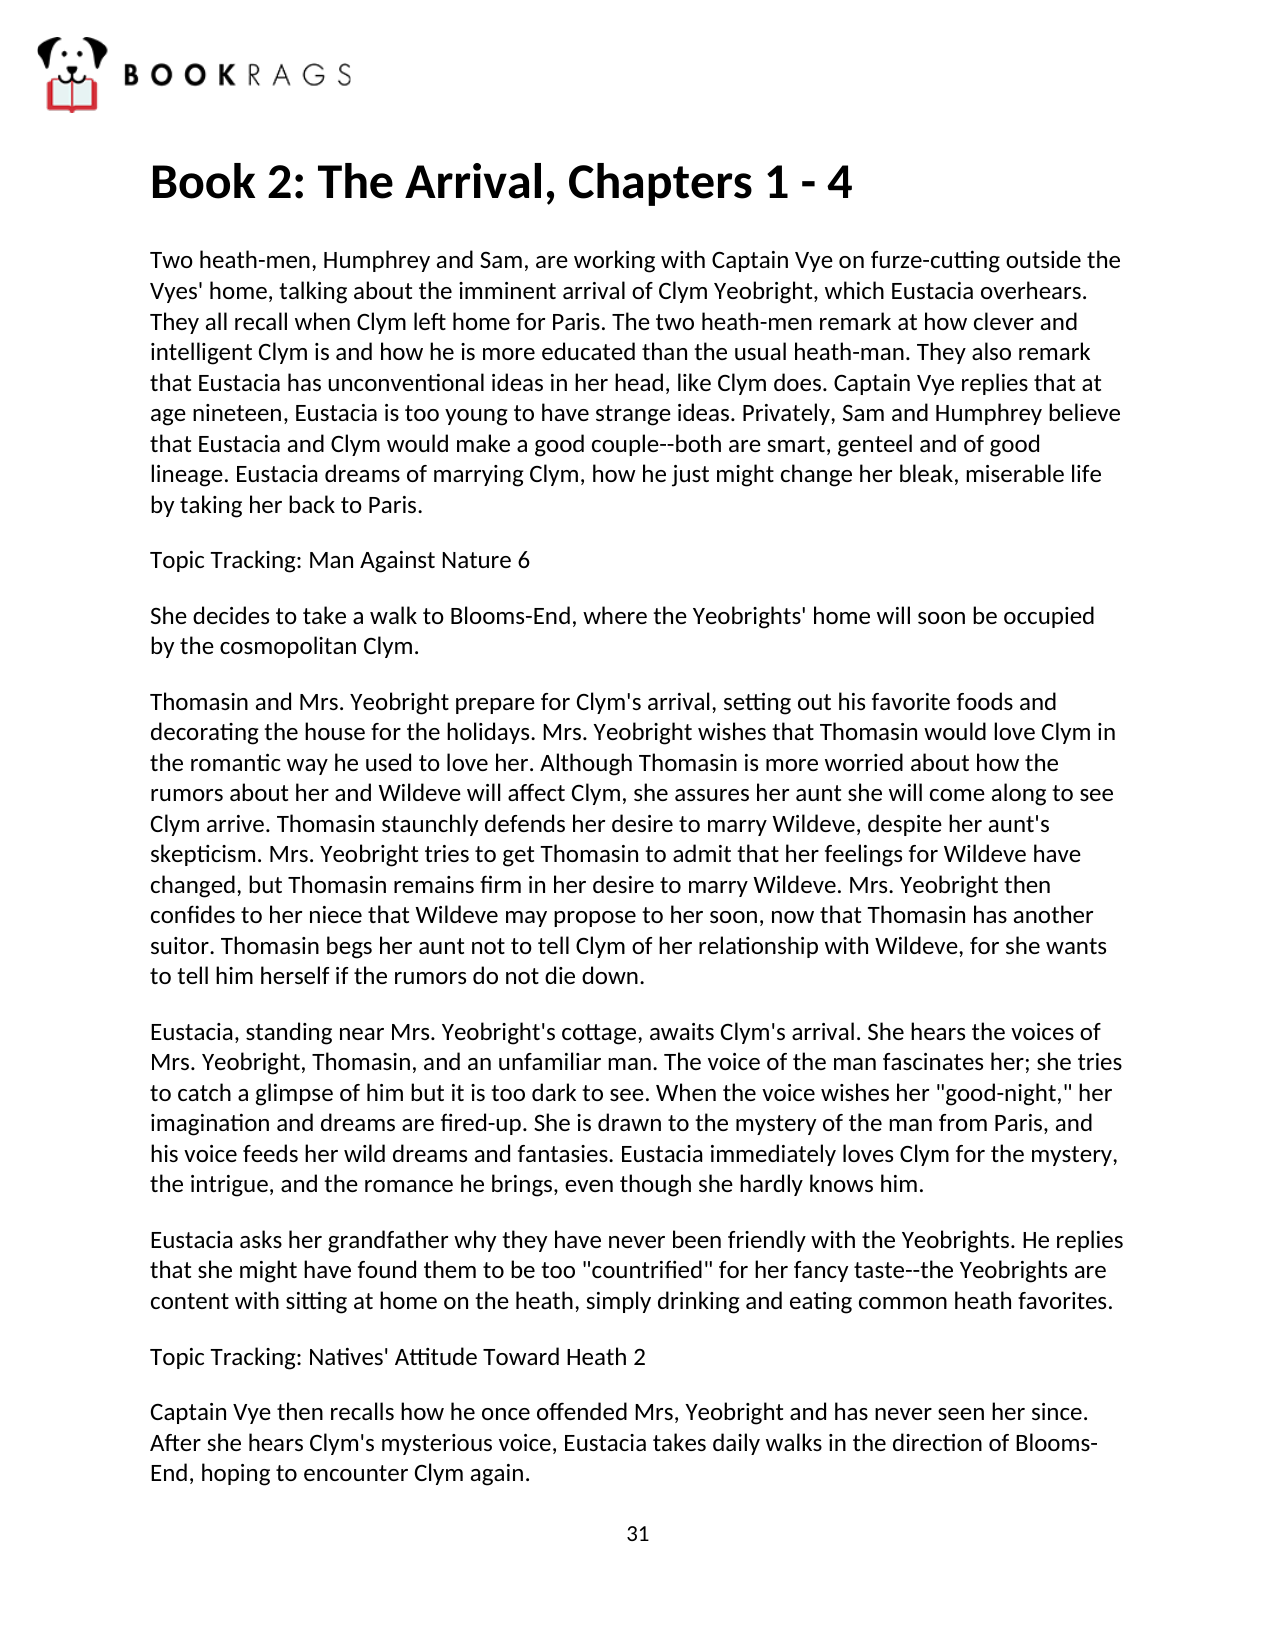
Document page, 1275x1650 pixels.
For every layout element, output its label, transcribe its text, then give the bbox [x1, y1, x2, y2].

text Eustacia, standing near Mrs. Yeobright's cottage, awaits Clym's arrival. She hears the voices of Mrs. Yeobright, Thomasin, and an unfamiliar man. The voice of the man fascinates her; she tries to catch a glimpse of him but it is too dark to see. When the voice wishes her "good-night," her imagination and dreams are fired-up. She is drawn to the mystery of the man from Paris, and his voice feeds her wild dreams and fantasies. Eustacia immediately loves Clym for the mystery, the intrigue, and the romance he brings, even though she hardly knows him. [150, 1016, 1125, 1199]
text Topic Tracking: Man Against Nature 6 [150, 544, 1125, 575]
text Thomasin and Mrs. Yeobright prepare for Clym's arrival, setting out his favorite foods and decorating the house for the holidays. Mrs. Yeobright wishes that Thomasin would love Clym in the romantic way he used to love her. Although Thomasin is more worried about how the rumors about her and Wildeve will affect Clym, she assures her aunt she will come along to see Clym arrive. Thomasin staunchly defends her desire to marry Wildeve, despite her aunt's skepticism. Mrs. Yeobright tries to get Thomasin to admit that her feelings for Wildeve have changed, but Thomasin remains firm in her desire to marry Wildeve. Mrs. Yeobright then confides to her niece that Wildeve may propose to her soon, now that Thomasin has another suitor. Thomasin begs her aunt not to tell Clym of her relationship with Wildeve, for she wants to tell him herself if the rumors do not die down. [150, 686, 1125, 991]
text Eustacia asks her grandfather why they have never been friendly with the Yeobrights. He replies that she might have found them to be too "countrified" for her fancy taste--the Yeobrights are content with sitting at home on the heath, simply drinking and eating common heath favorites. [150, 1224, 1125, 1316]
text Topic Tracking: Natives' Attitude Toward Heath 2 [150, 1341, 1125, 1371]
text She decides to take a walk to Blooms-End, where the Yeobrights' home will soon be occupied by the cosmopolitan Clym. [150, 600, 1125, 661]
text Captain Vye then recalls how he once offended Mrs, Yeobright and has never seen her since. After she hears Clym's mysterious voice, Eustacia takes daily walks in the direction of Blooms-End, hoping to encounter Clym again. [150, 1396, 1125, 1488]
text Book 2: The Arrival, Chapters 1 - 4 [150, 150, 1125, 211]
picture [37, 37, 351, 113]
text Two heath-men, Humphrey and Sam, are working with Captain Vye on furze-cutting outside the Vyes' home, talking about the imminent arrival of Clym Yeobright, which Eustacia overhears. They all recall when Clym left home for Paris. The two heath-men remark at how clever and intelligent Clym is and how he is more educated than the usual heath-man. They also remark that Eustacia has unconventional ideas in her head, like Clym does. Captain Vye replies that at age nineteen, Eustacia is too young to have strange ideas. Privately, Sam and Humphrey believe that Eustacia and Clym would make a good couple--both are smart, genteel and of good lineage. Eustacia dreams of marrying Clym, how he just might change her bleak, miserable life by taking her back to Paris. [150, 244, 1125, 519]
